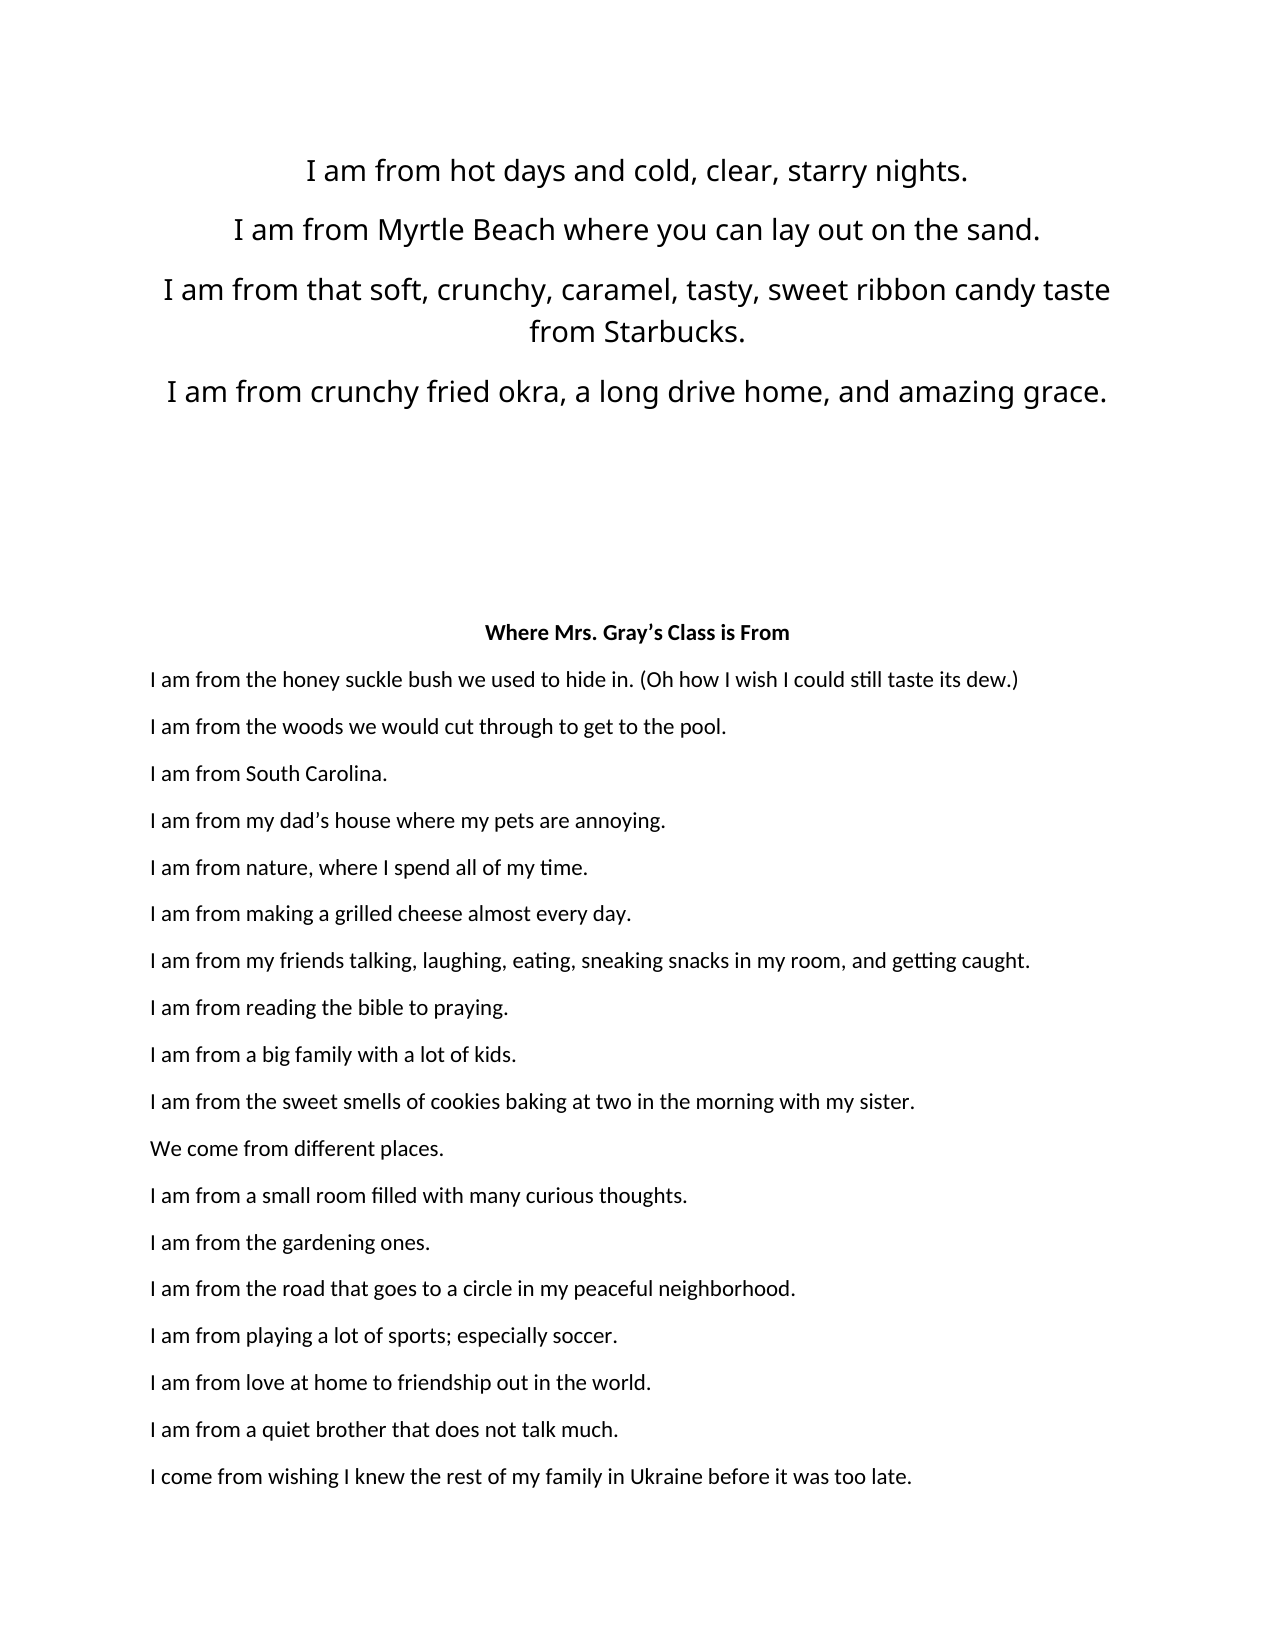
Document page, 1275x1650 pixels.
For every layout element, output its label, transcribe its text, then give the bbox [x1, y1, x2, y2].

text Where Mrs. Gray’s Class is From [150, 618, 1125, 646]
text I am from the road that goes to a circle in my peaceful neighborhood. [150, 1274, 1125, 1302]
text I am from nature, where I spend all of my time. [150, 853, 1125, 881]
text I am from South Carolina. [150, 759, 1125, 787]
text I am from love at home to friendship out in the world. [150, 1368, 1125, 1396]
text I am from the honey suckle bush we used to hide in. (Oh how I wish I could still taste its dew.) [150, 665, 1125, 693]
text I am from making a grilled cheese almost every day. [150, 899, 1125, 927]
text I am from Myrtle Beach where you can lay out on the sand. [150, 209, 1125, 249]
text We come from different places. [150, 1134, 1125, 1162]
text I am from the woods we would cut through to get to the pool. [150, 712, 1125, 740]
text I am from a quiet brother that does not talk much. [150, 1415, 1125, 1443]
text I am from that soft, crunchy, caramel, tasty, sweet ribbon candy taste from Starbucks. [150, 269, 1125, 351]
text I am from crunchy fried okra, a long drive home, and amazing grace. [150, 371, 1125, 411]
text I am from the sweet smells of cookies baking at two in the morning with my sister. [150, 1087, 1125, 1115]
text I am from reading the bible to praying. [150, 993, 1125, 1021]
text I am from the gardening ones. [150, 1228, 1125, 1256]
text I am from a big family with a lot of kids. [150, 1040, 1125, 1068]
text I am from playing a lot of sports; especially soccer. [150, 1321, 1125, 1349]
text I come from wishing I knew the rest of my family in Ukraine before it was too late. [150, 1462, 1125, 1490]
text I am from my friends talking, laughing, eating, sneaking snacks in my room, and getting caught. [150, 946, 1125, 974]
text I am from hot days and cold, clear, starry nights. [150, 150, 1125, 190]
text I am from my dad’s house where my pets are annoying. [150, 806, 1125, 834]
text I am from a small room filled with many curious thoughts. [150, 1181, 1125, 1209]
